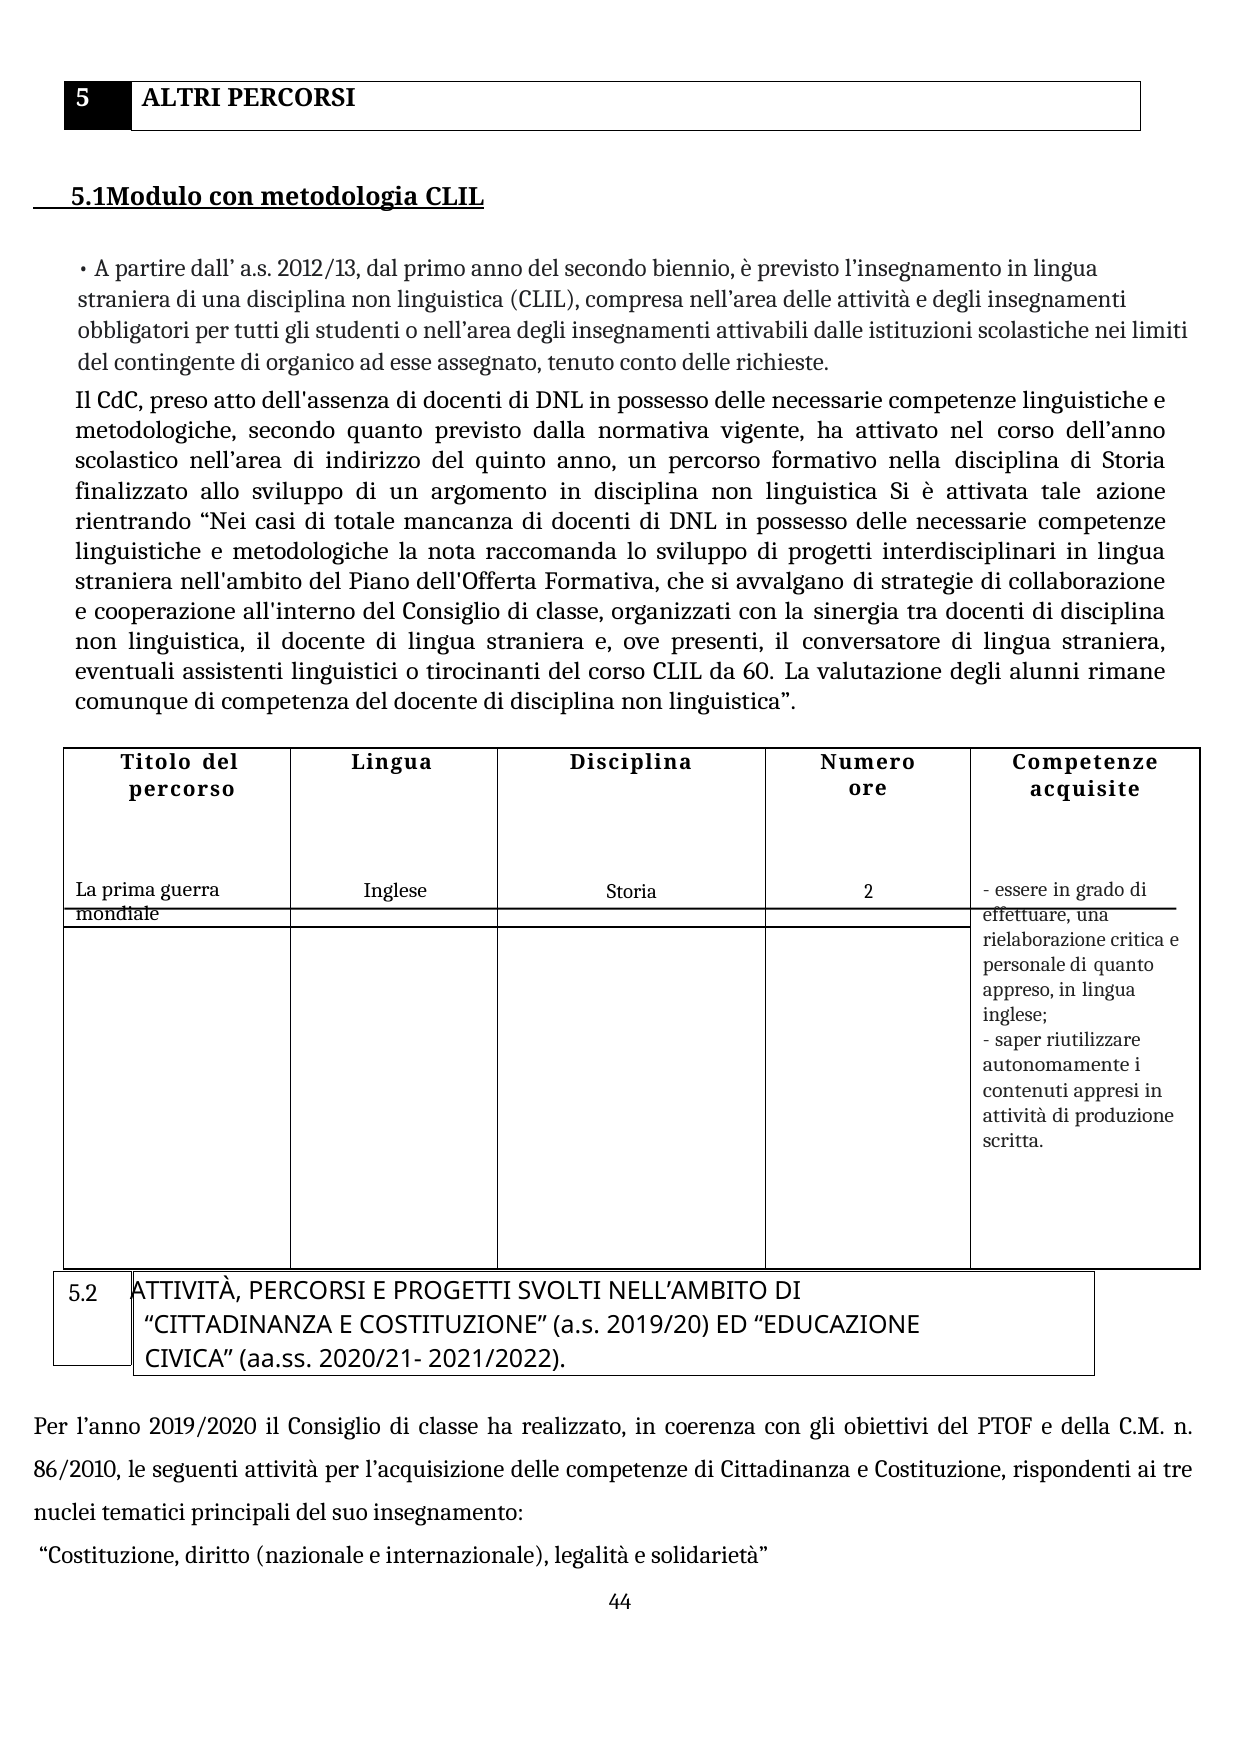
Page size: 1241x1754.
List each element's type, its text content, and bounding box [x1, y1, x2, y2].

table_header ALTRI PERCORSI [132, 82, 1140, 130]
text • A partire dall’ a.s. 2012/13, dal primo anno del secondo biennio, è previsto l’insegnamento in lingua straniera di una disciplina non linguistica (CLIL), compresa nell’area delle attività e degli insegnamenti obbligatori per tutti gli studenti o nell’area degli insegnamenti attivabili dalle istituzioni scolastiche nei limiti del contingente di organico ad esse assegnato, tenuto conto delle richieste. [78, 251, 1194, 376]
table_cell 2 [766, 802, 970, 926]
text “Costituzione, diritto (nazionale e internazionale), legalità e solidarietà” [33, 1541, 1194, 1570]
table_cell Inglese [291, 802, 497, 926]
table_cell [498, 928, 765, 1267]
table_header 5 [64, 81, 131, 130]
subtitle 5.1Modulo con metodologia CLIL [33, 178, 1194, 213]
table_cell Storia [498, 802, 765, 926]
table_header Titolo del percorso [64, 749, 290, 802]
table_header ATTIVITÀ, PERCORSI E PROGETTI SVOLTI NELL’AMBITO DI “CITTADINANZA E COSTITUZIONE” (a.s. 2019/20) ED “EDUCAZIONE CIVICA” (aa.ss. 2020/21- 2021/2022). [134, 1272, 1094, 1374]
table_cell [766, 928, 970, 1267]
table_cell essere in grado di effettuare, una rielaborazione critica e personale di quanto appreso, in lingua inglese; saper riutilizzare autonomamente i contenuti appresi in attività di produzione scritta. [971, 802, 1199, 1267]
text Per l’anno 2019/2020 il Consiglio di classe ha realizzato, in coerenza con gli obiettivi del PTOF e della C.M. n. 86/2010, le seguenti attività per l’acquisizione delle competenze di Cittadinanza e Costituzione, rispondenti ai tre nuclei tematici principali del suo insegnamento: [33, 1412, 1194, 1527]
table_cell [291, 928, 497, 1267]
table_header Numero ore [766, 749, 970, 802]
table_header Competenze acquisite [971, 749, 1199, 802]
table_cell [64, 928, 290, 1267]
table_header Disciplina [498, 749, 765, 802]
table_cell La prima guerra mondiale [64, 802, 290, 926]
table_header Lingua [291, 749, 497, 802]
text Il CdC, preso atto dell'assenza di docenti di DNL in possesso delle necessarie competenze linguistiche e metodologiche, secondo quanto previsto dalla normativa vigente, ha attivato nel corso dell’anno scolastico nell’area di indirizzo del quinto anno, un percorso formativo nella disciplina di Storia finalizzato allo sviluppo di un argomento in disciplina non linguistica Si è attivata tale azione rientrando “Nei casi di totale mancanza di docenti di DNL in possesso delle necessarie competenze linguistiche e metodologiche la nota raccomanda lo sviluppo di progetti interdisciplinari in lingua straniera nell'ambito del Piano dell'Offerta Formativa, che si avvalgano di strategie di collaborazione e cooperazione all'interno del Consiglio di classe, organizzati con la sinergia tra docenti di disciplina non linguistica, il docente di lingua straniera e, ove presenti, il conversatore di lingua straniera, eventuali assistenti linguistici o tirocinanti del corso CLIL da 60. La valutazione degli alunni rimane comunque di competenza del docente di disciplina non linguistica”. [75, 386, 1166, 716]
